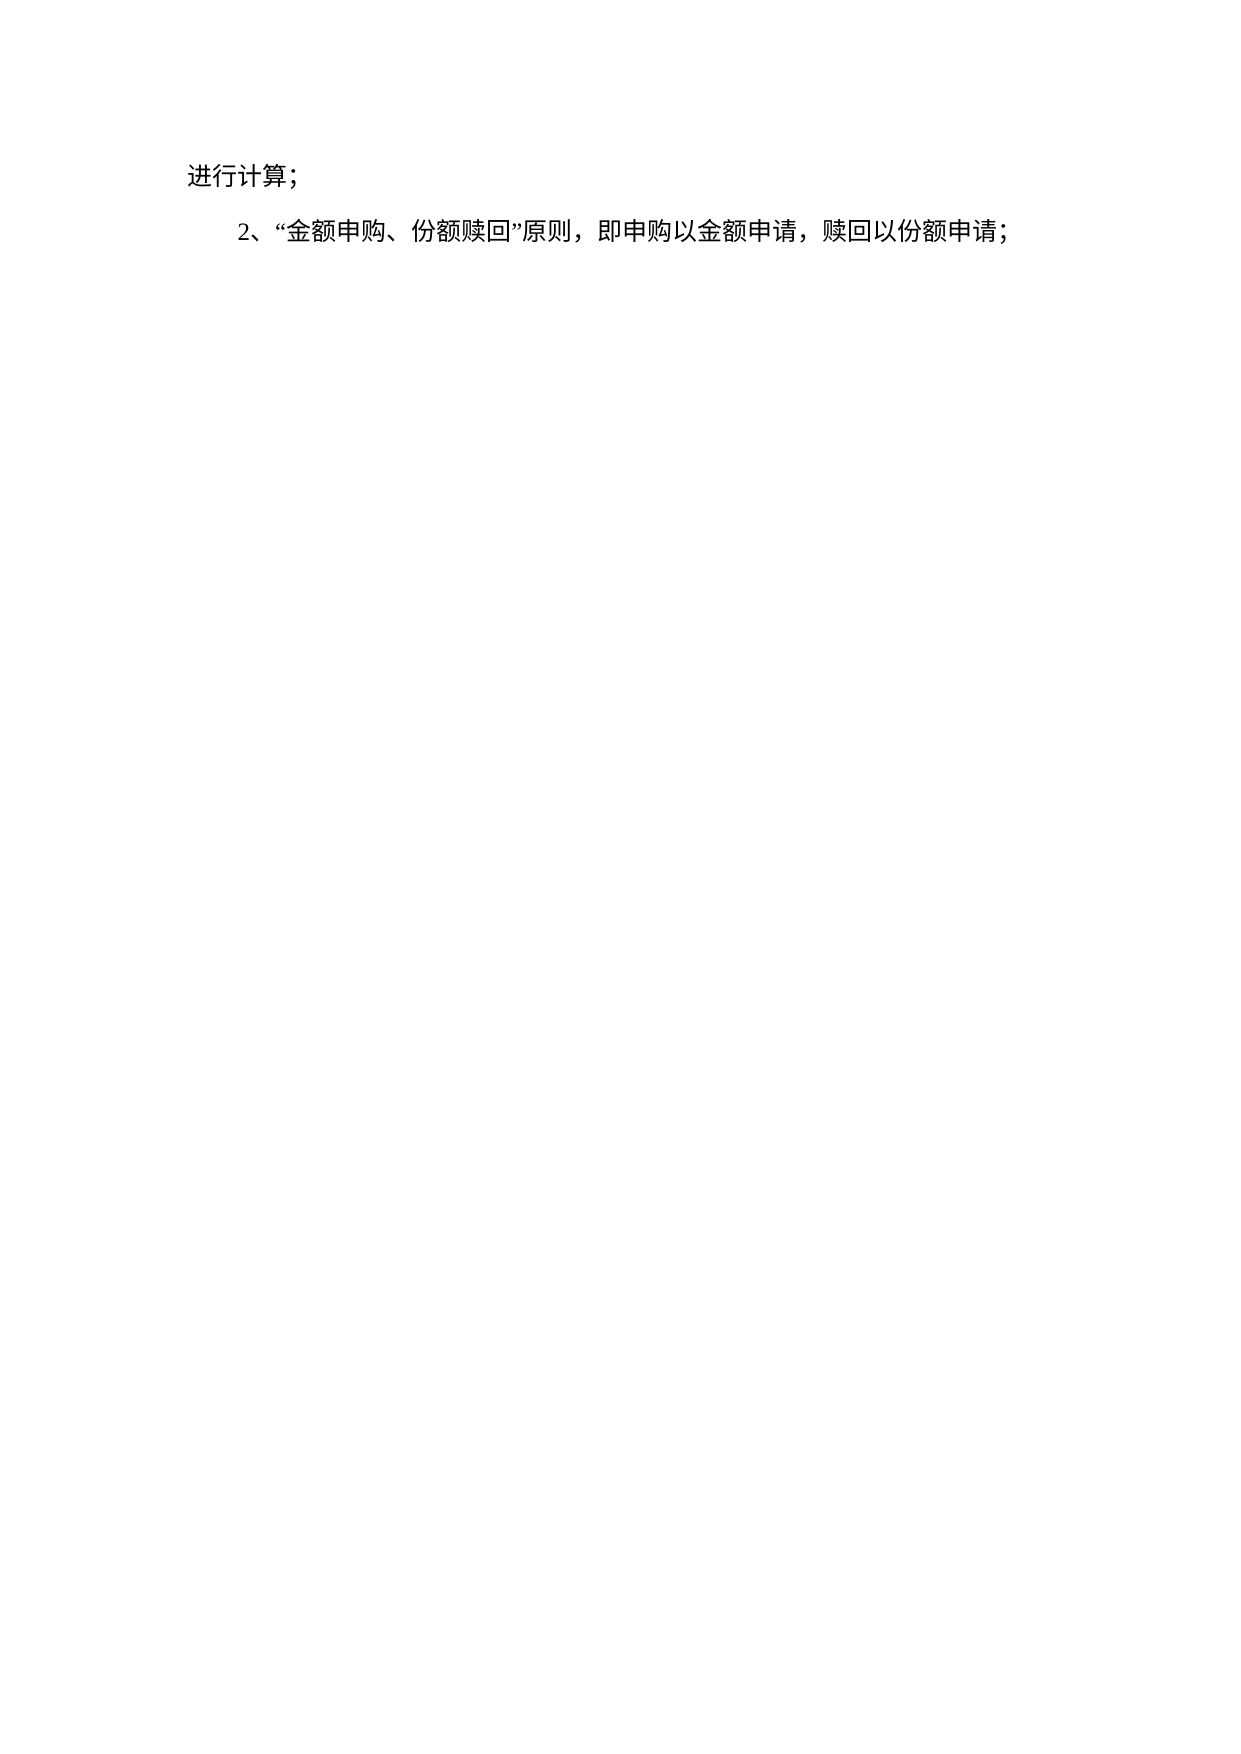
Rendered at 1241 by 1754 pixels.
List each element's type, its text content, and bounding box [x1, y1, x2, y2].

text 2、“金额申购、份额赎回”原则，即申购以金额申请，赎回以份额申请； [237, 211, 1078, 247]
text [187, 156, 1053, 192]
